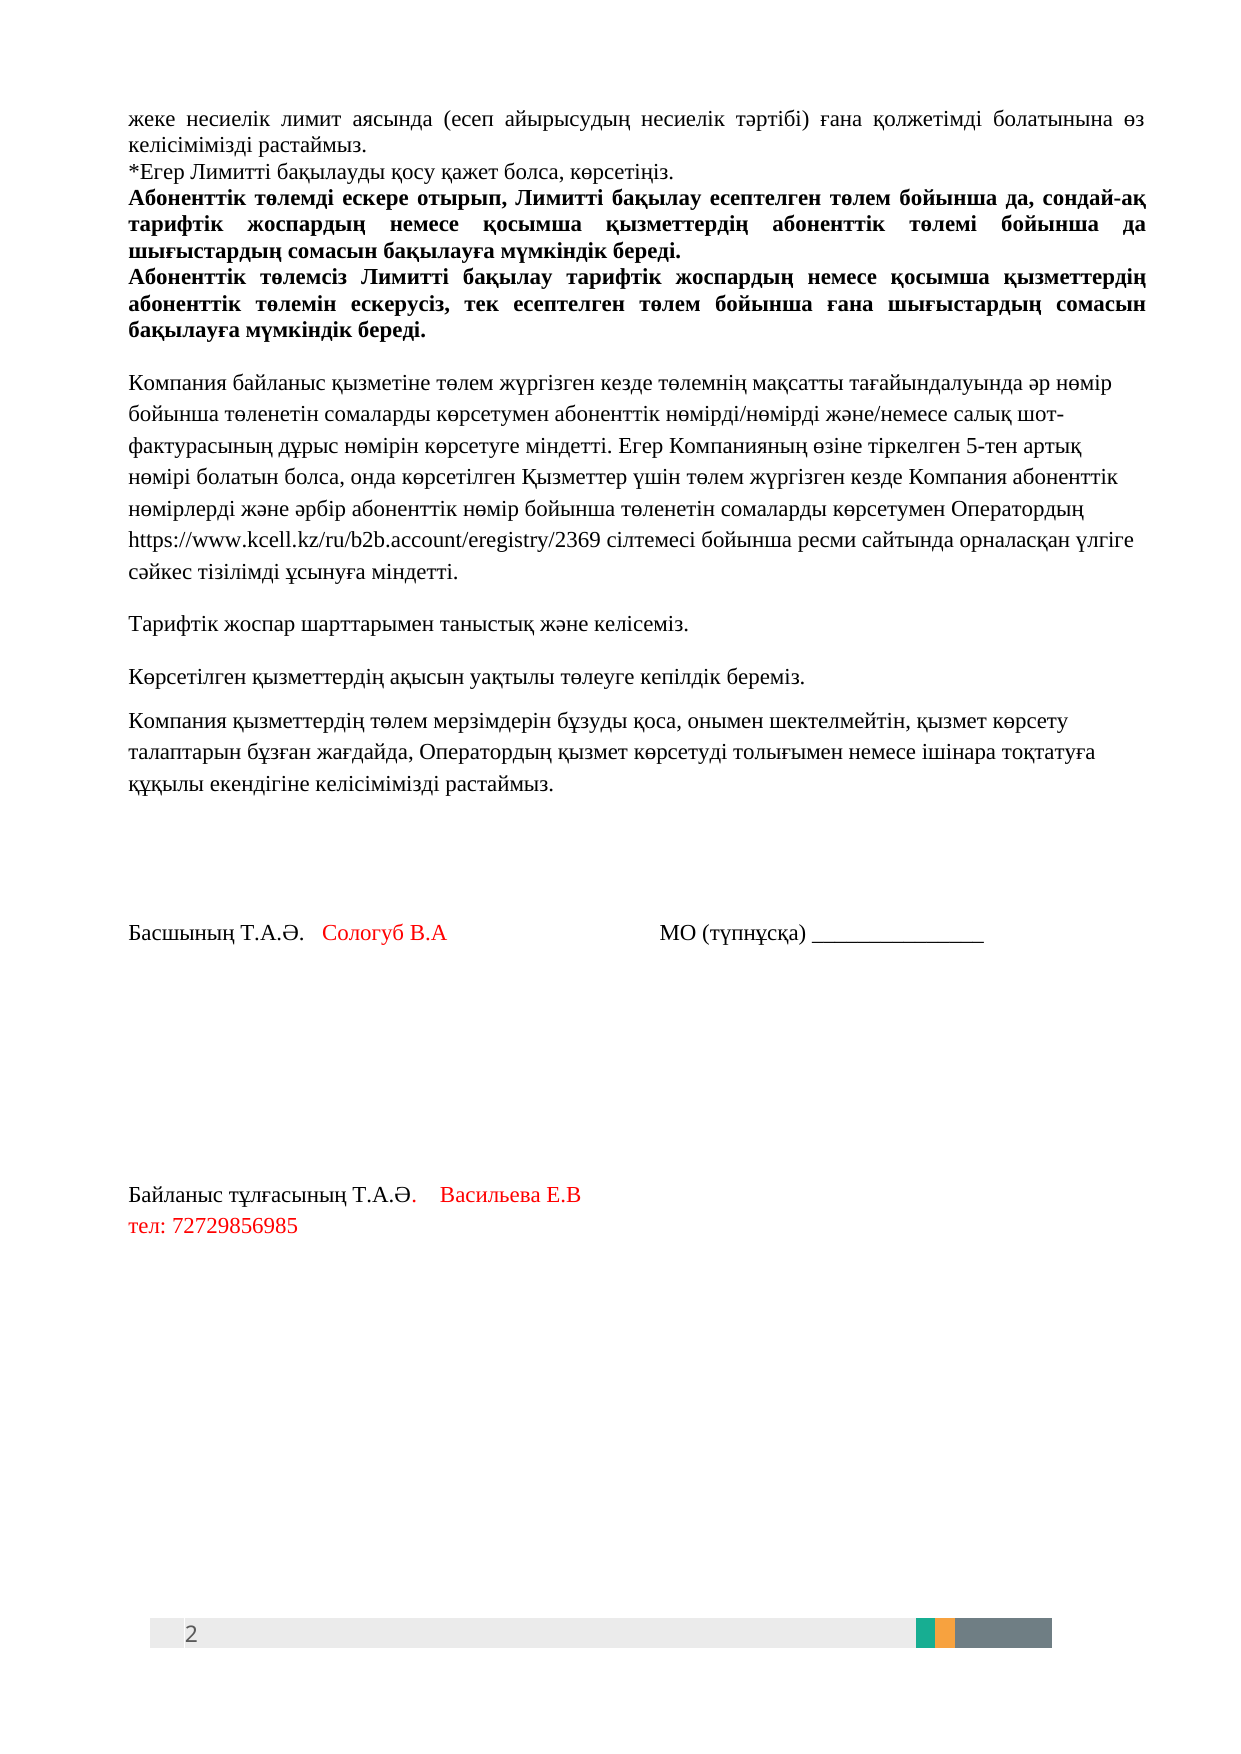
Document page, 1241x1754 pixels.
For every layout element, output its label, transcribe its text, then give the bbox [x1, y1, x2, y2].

text Абоненттік төлемді ескере отырып, Лимитті бақылау есептелген төлем бойынша да, сондай-ақ тарифтік жоспардың немесе қосымша қызметтердің абоненттік төлемі бойынша да шығыстардың сомасын бақылауға мүмкіндік береді. [128, 184, 1147, 263]
text Абоненттік төлемсіз Лимитті бақылау тарифтік жоспардың немесе қосымша қызметтердің абоненттік төлемін ескерусіз, тек есептелген төлем бойынша ғана шығыстардың сомасын бақылауға мүмкіндік береді. [128, 263, 1147, 342]
text Компания қызметтердің төлем мерзімдерін бұзуды қоса, онымен шектелмейтін, қызмет көрсету талаптарын бұзған жағдайда, Оператордың қызмет көрсетуді толығымен немесе ішінара тоқтатуға құқылы екендігіне келісімімізді растаймыз. [128, 707, 1147, 796]
text Тарифтік жоспар шарттарымен таныстық және келісеміз. [128, 610, 1147, 637]
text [128, 105, 1147, 158]
text Көрсетілген қызметтердің ақысын уақтылы төлеуге кепілдік береміз. [128, 663, 1147, 689]
text Компания байланыс қызметіне төлем жүргізген кезде төлемнің мақсатты тағайындалуында әр нөмір бойынша төленетін сомаларды көрсетумен абоненттік нөмірді/нөмірді және/немесе салық шот-фактурасының дұрыс нөмірін көрсетуге міндетті. Егер Компанияның өзіне тіркелген 5-тен артық нөмірі болатын болса, онда көрсетілген Қызметтер үшін төлем жүргізген кезде Компания абоненттік нөмірлерді және әрбір абоненттік нөмір бойынша төленетін сомаларды көрсетумен Оператордың https://www.kcell.kz/ru/b2b.account/eregistry/2369 сілтемесі бойынша ресми сайтында орналасқан үлгіге сәйкес тізілімді ұсынуға міндетті. [128, 369, 1147, 584]
text *Егер Лимитті бақылауды қосу қажет болса, көрсетіңіз. [128, 158, 1147, 184]
text Басшының Т.А.Ә. Сологуб В.А МО (түпнұсқа) _______________ [128, 919, 1147, 945]
text Байланыс тұлғасының Т.А.Ә. Васильева Е.В [128, 1181, 1147, 1207]
text тел: 72729856985 [128, 1212, 1147, 1239]
